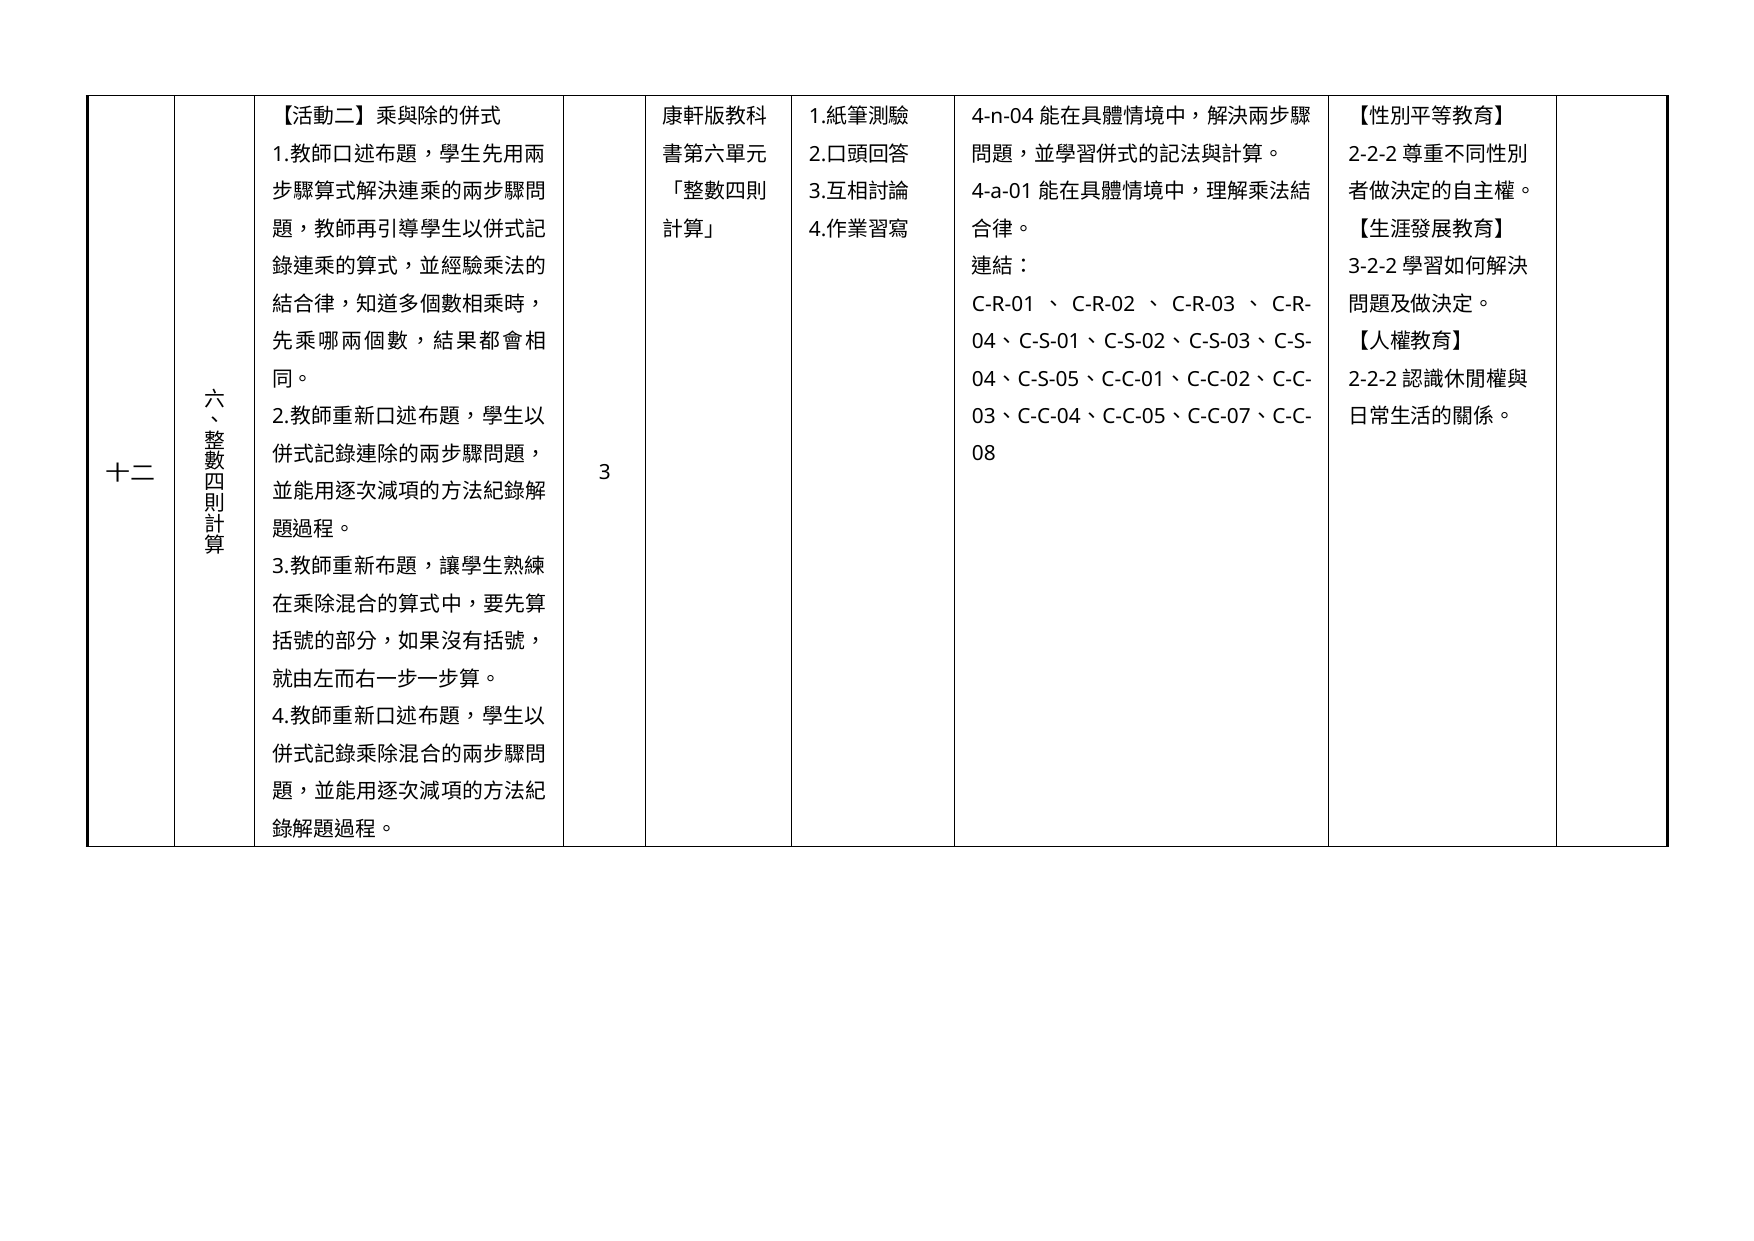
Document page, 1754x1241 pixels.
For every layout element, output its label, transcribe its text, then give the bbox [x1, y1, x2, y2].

table_cell 1.紙筆測驗 2.口頭回答 3.互相討論 4.作業習寫 [792, 96, 954, 846]
table_cell 十二 [89, 96, 174, 846]
table_cell 康軒版教科書第六單元「整數四則計算」 [646, 96, 791, 846]
table_cell [1557, 96, 1666, 846]
table_cell 4-n-04 能在具體情境中，解決兩步驟問題，並學習併式的記法與計算。 4-a-01 能在具體情境中，理解乘法結合律。 連結： C-R-01、C-R-02、C-R-03、C-R-04、C-S-01、C-S-02、C-S-03、C-S-04、C-S-05、C-C-01、C-C-02、C-C-03、C-C-04、C-C-05、C-C-07、C-C-08 [955, 96, 1328, 846]
table_cell 【活動二】乘與除的併式 1.教師口述布題，學生先用兩步驟算式解決連乘的兩步驟問題，教師再引導學生以併式記錄連乘的算式，並經驗乘法的結合律，知道多個數相乘時，先乘哪兩個數，結果都會相同。 2.教師重新口述布題，學生以併式記錄連除的兩步驟問題，並能用逐次減項的方法紀錄解題過程。 3.教師重新布題，讓學生熟練在乘除混合的算式中，要先算括號的部分，如果沒有括號，就由左而右一步一步算。 4.教師重新口述布題，學生以併式記錄乘除混合的兩步驟問題，並能用逐次減項的方法紀錄解題過程。 [255, 96, 563, 846]
table_cell 【性別平等教育】 2-2-2 尊重不同性別者做決定的自主權。 【生涯發展教育】 3-2-2 學習如何解決問題及做決定。 【人權教育】 2-2-2 認識休閒權與日常生活的關係。 [1329, 96, 1556, 846]
table_cell 六、整數四則計算 [175, 96, 254, 846]
table_cell 3 [564, 96, 645, 846]
